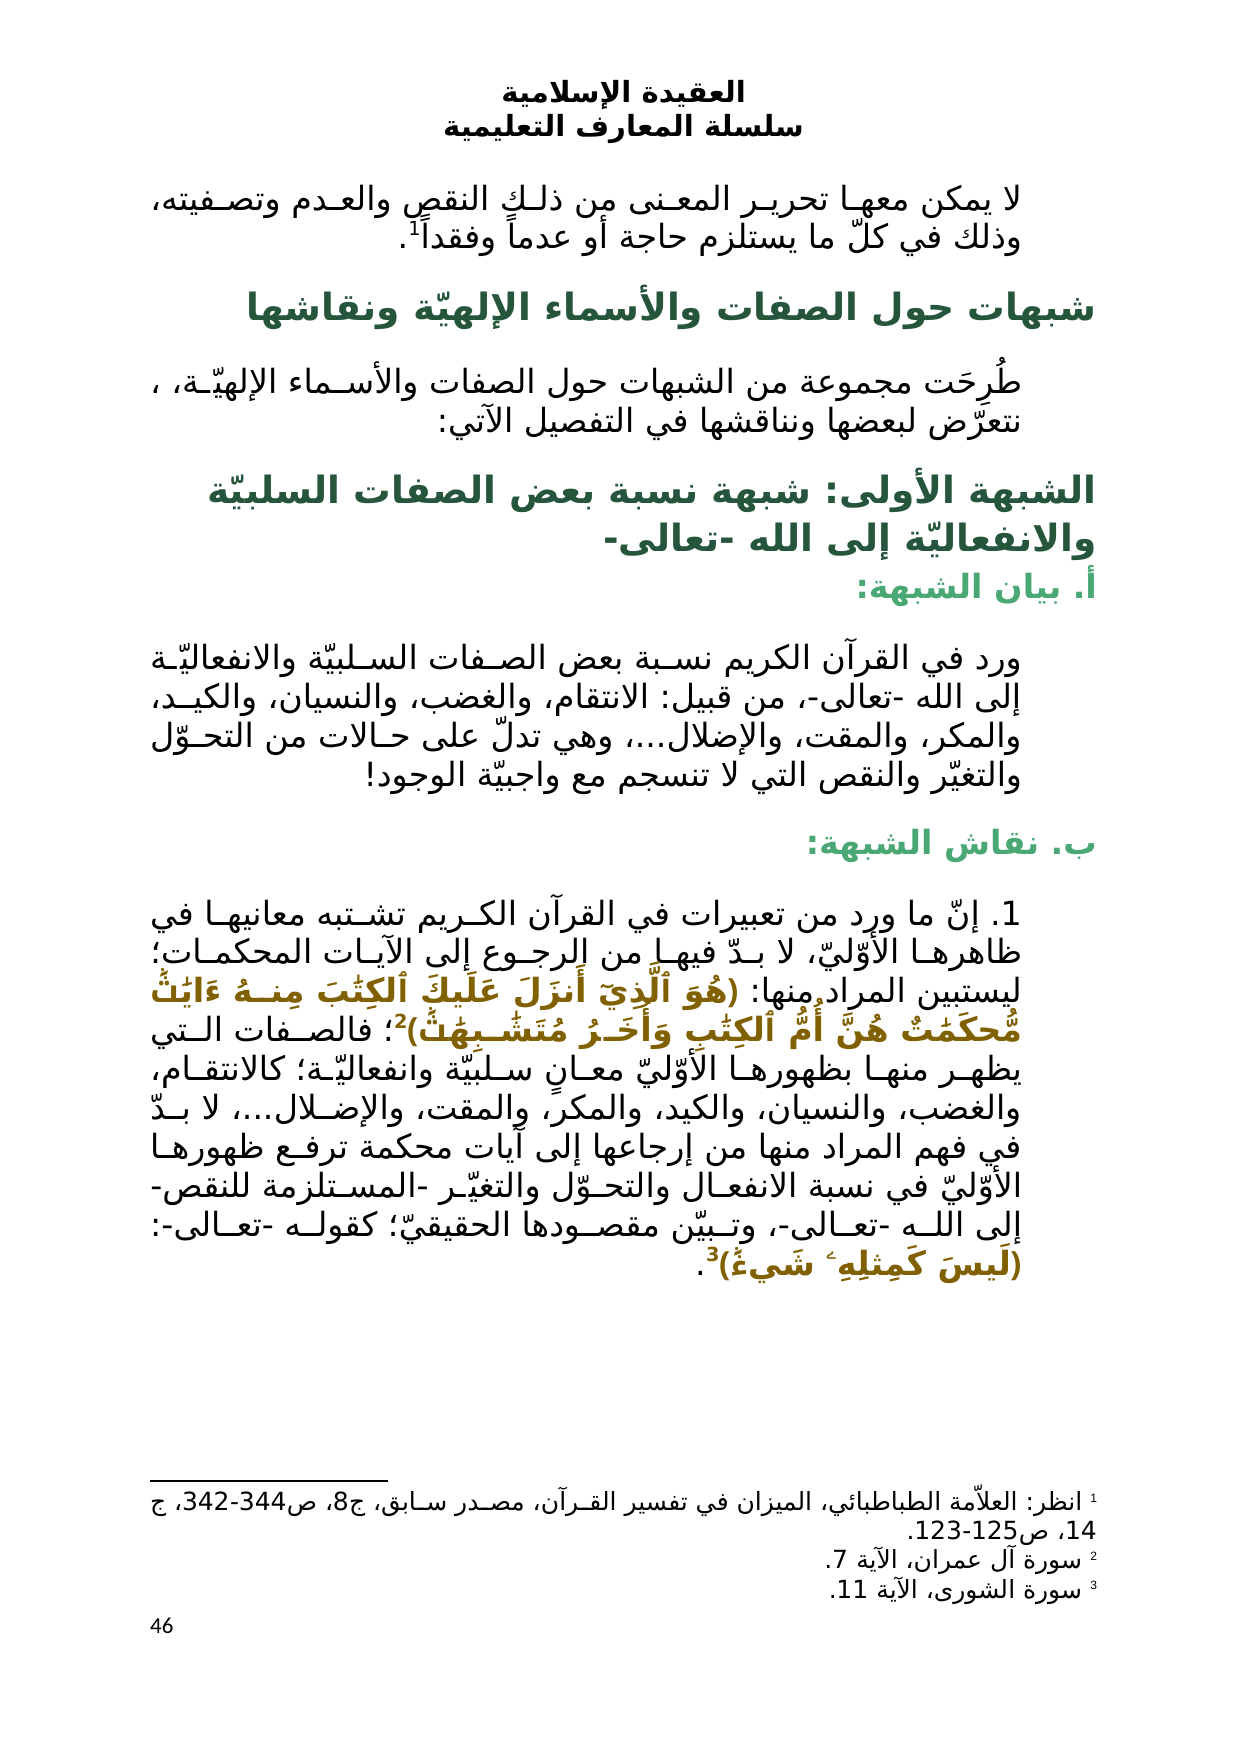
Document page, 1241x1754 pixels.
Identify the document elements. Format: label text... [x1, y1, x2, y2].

subtitle الشبهة الأولى: شبهة نسبة بعض الصفات السلبيّة والانفعاليّة إلى الله -تعالى- [150, 469, 1097, 560]
text لا يمكن معها تحرير المعنى من ذلك النقص والعدم وتصفيته، وذلك في كلّ ما يستلزم حاجة أو عدماً وفقداً. [150, 179, 1022, 257]
subtitle أ. بيان الشبهة: [150, 567, 1097, 606]
text 1. إنّ ما ورد من تعبيرات في القرآن الكريم تشتبه معانيها في ظاهرها الأوّليّ، لا بدّ فيها من الرجوع إلى الآيات المحكمات؛ ليستبين المراد منها: ﴿هُوَ ٱلَّذِيٓ أَنزَلَ عَلَيكَ ٱلكِتَٰبَ مِنهُ ءَايَٰتٞ مُّحكَمَٰتٌ هُنَّ أُمُّ ٱلكِتَٰبِ وَأُخَرُ مُتَشَٰبِهَٰتٞ﴾؛ فالصفات التي يظهر منها بظهورها الأوّليّ معانٍ سلبيّة وانفعاليّة؛ كالانتقام، والغضب، والنسيان، والكيد، والمكر، والمقت، والإضلال...، لا بدّ في فهم المراد منها من إرجاعها إلى آيات محكمة ترفع ظهورها الأوّليّ في نسبة الانفعال والتحوّل والتغيّر -المستلزمة للنقص- إلى الله -تعالى-، وتبيّن مقصودها الحقيقيّ؛ كقوله -تعالى-: ﴿لَيسَ كَمِثلِهِۦ شَيءٞ﴾. [150, 894, 1022, 1283]
subtitle شبهات حول الصفات والأسماء الإلهيّة ونقاشها [150, 286, 1097, 330]
text ورد في القرآن الكريم نسبة بعض الصفات السلبيّة والانفعاليّة إلى الله -تعالى-، من قبيل: الانتقام، والغضب، والنسيان، والكيد، والمكر، والمقت، والإضلال...، وهي تدلّ على حالات من التحوّل والتغيّر والنقص التي لا تنسجم مع واجبيّة الوجود! [150, 638, 1022, 794]
subtitle ب. نقاش الشبهة: [150, 823, 1097, 862]
text طُرِحَت مجموعة من الشبهات حول الصفات والأسماء الإلهيّة، ، نتعرّض لبعضها ونناقشها في التفصيل الآتي: [150, 362, 1022, 440]
